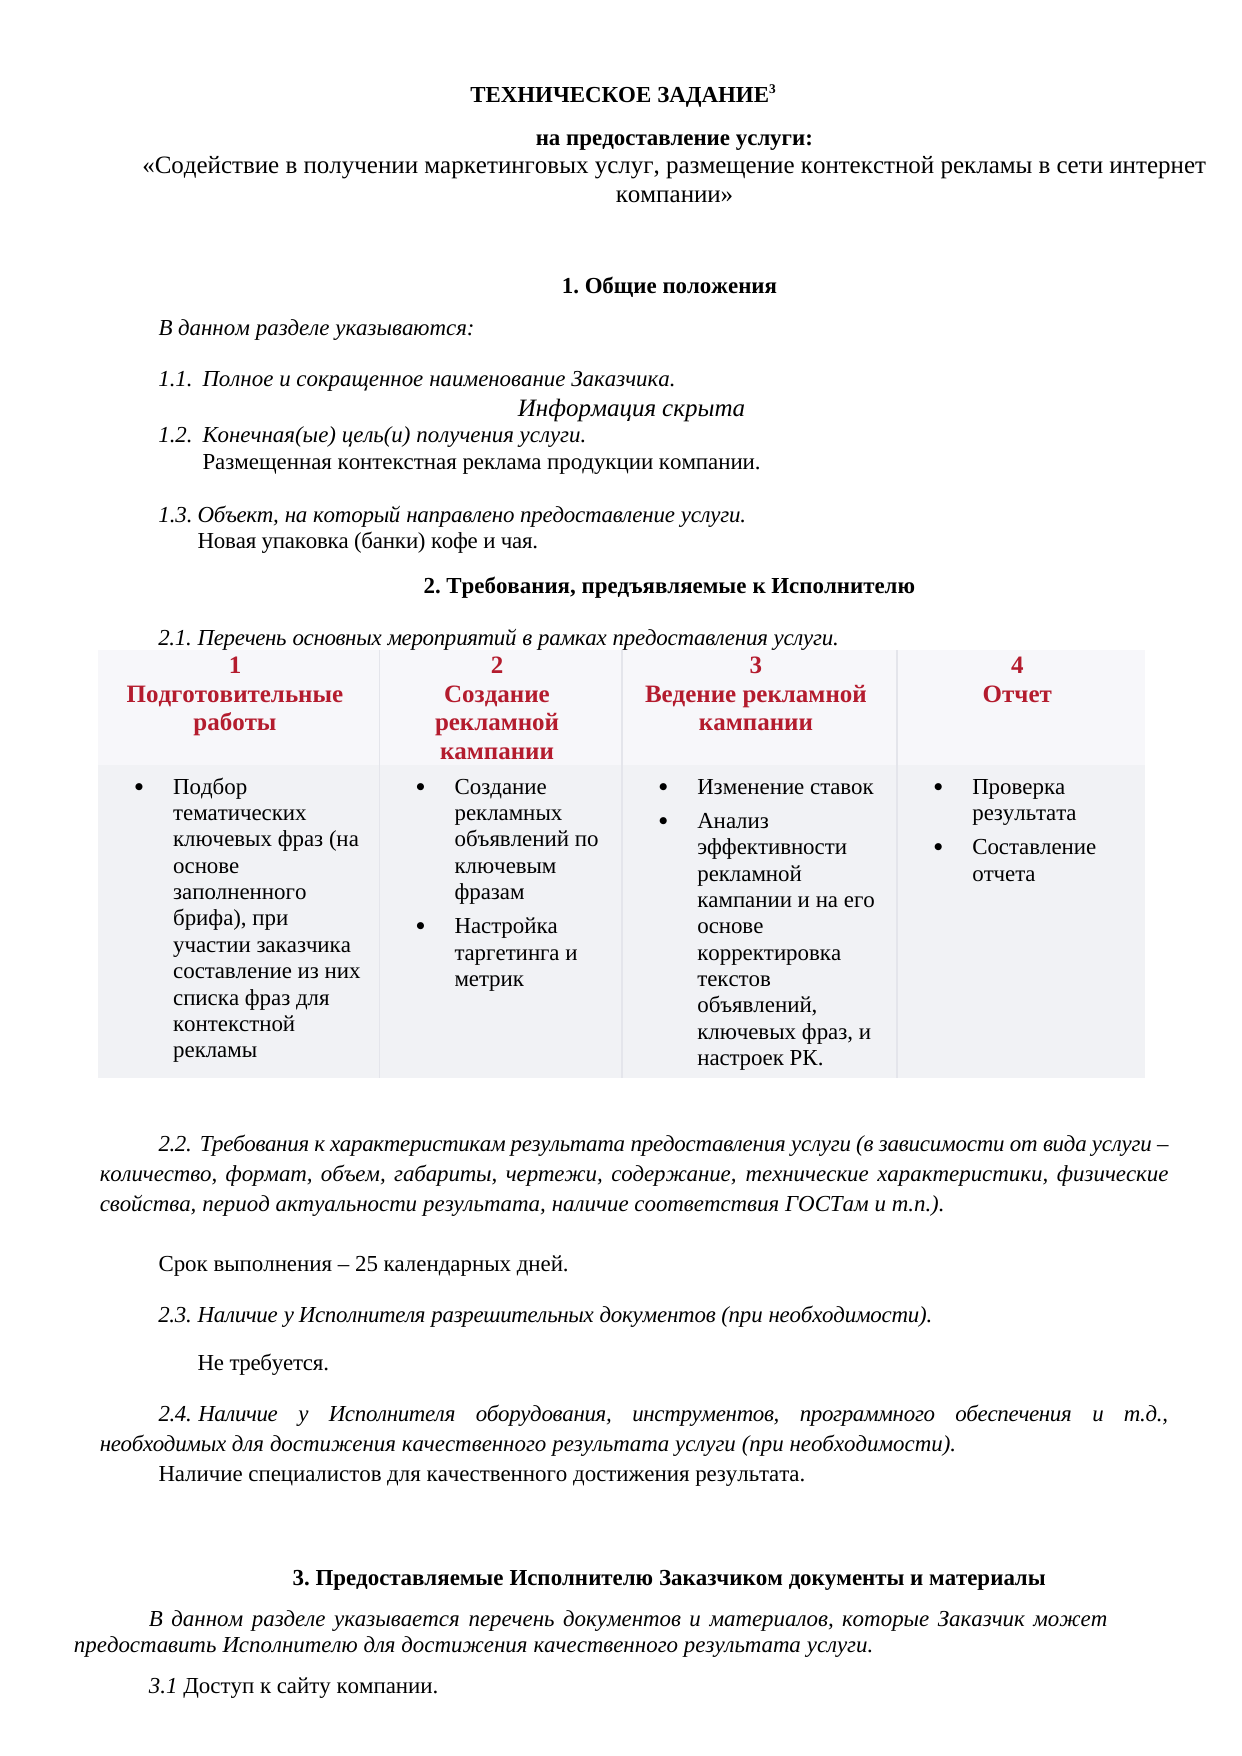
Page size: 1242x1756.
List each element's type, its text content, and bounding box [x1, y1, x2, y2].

text на предоставление услуги: [107, 124, 1242, 150]
text Не требуется. [197, 1349, 1242, 1375]
text Срок выполнения – 25 календарных дней. [158, 1251, 1169, 1277]
table_header 1 Подготовительные работы [98, 650, 379, 765]
list Перечень основных мероприятий в рамках предоставления услуги. [158, 623, 1242, 650]
text «Содействие в получении маркетинговых услуг, размещение контекстной рекламы в сети интернет компании» [107, 150, 1242, 208]
text Информация скрыта [21, 393, 1242, 421]
table_cell Проверка результата Составление отчета [898, 765, 1145, 1078]
list Полное и сокращенное наименование Заказчика. [158, 365, 1242, 392]
text Новая упаковка (банки) кофе и чая. [197, 527, 1242, 554]
list Наличие у Исполнителя разрешительных документов (при необходимости). [158, 1302, 1242, 1328]
table_cell Подбор тематических ключевых фраз (на основе заполненного брифа), при участии заказчика составление из них списка фраз для контекстной рекламы [98, 765, 379, 1078]
table_header 2 Создание рекламной кампании [380, 650, 621, 765]
list Наличие у Исполнителя оборудования, инструментов, программного обеспечения и т.д., необходимых для достижения качественного результата услуги (при необходимости). [99, 1400, 1168, 1457]
table_cell Создание рекламных объявлений по ключевым фразам Настройка таргетинга и метрик [380, 765, 621, 1078]
text В данном разделе указывается перечень документов и материалов, которые Заказчик может предоставить Исполнителю для достижения качественного результата услуги. [74, 1605, 1242, 1658]
text 2. Требования, предъявляемые к Исполнителю [423, 572, 1221, 598]
text 3.1 Доступ к сайту компании. [74, 1672, 1242, 1698]
list Объект, на который направлено предоставление услуги. [158, 501, 1242, 527]
list Требования к характеристикам результата предоставления услуги (в зависимости от вида услуги – количество, формат, объем, габариты, чертежи, содержание, технические характеристики, физические свойства, период актуальности результата, наличие соответствия ГОСТам и т.п.). [99, 1130, 1169, 1216]
text Размещенная контекстная реклама продукции компании. [202, 448, 1242, 474]
text 1. Общие положения [562, 272, 1221, 299]
table_header 3 Ведение рекламной кампании [623, 650, 896, 765]
list Конечная(ые) цель(и) получения услуги. [158, 421, 1242, 448]
text Наличие специалистов для качественного достижения результата. [158, 1461, 1168, 1487]
text В данном разделе указываются: [158, 314, 1242, 341]
text 3. Предоставляемые Исполнителю Заказчиком документы и материалы [292, 1564, 1242, 1590]
table_header 4 Отчет [898, 650, 1145, 765]
text ТЕХНИЧЕСКОЕ ЗАДАНИЕ3 [436, 81, 790, 107]
table_cell Изменение ставок Анализ эффективности рекламной кампании и на его основе корректировка текстов объявлений, ключевых фраз, и настроек РК. [623, 765, 896, 1078]
